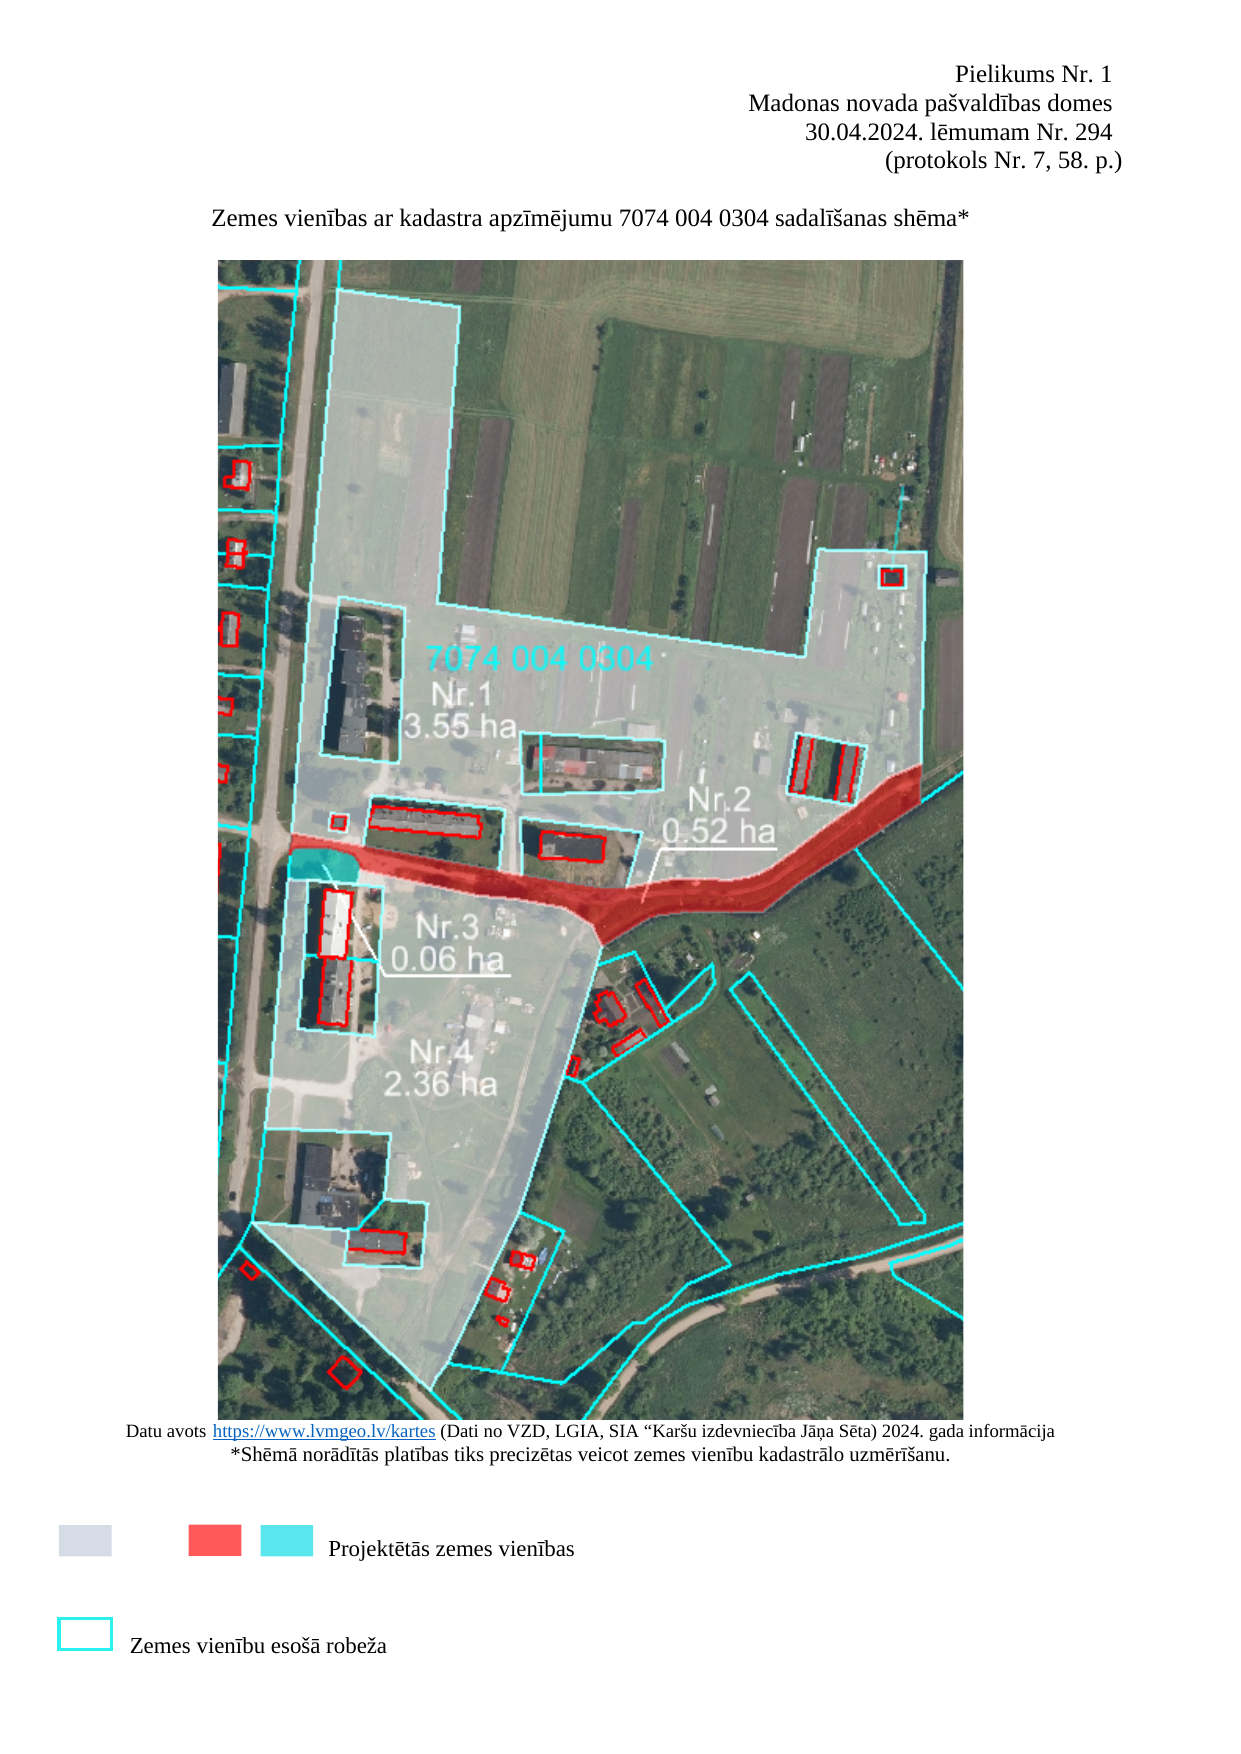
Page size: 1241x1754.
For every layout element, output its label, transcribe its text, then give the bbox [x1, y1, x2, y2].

text (protokols Nr. 7, 58. p.) [59, 145, 1122, 174]
picture [217, 260, 964, 1420]
text Pielikums Nr. 1 [59, 59, 1112, 88]
text Madonas novada pašvaldības domes [0, 88, 1112, 117]
text Zemes vienību esošā robeža [59, 1619, 1122, 1658]
text Datu avots https://www.lvmgeo.lv/kartes (Dati no VZD, LGIA, SIA “Karšu izdevniecība Jāņa Sēta) 2024. gada informācija [59, 1420, 1122, 1441]
text *Shēmā norādītās platības tiks precizētas veicot zemes vienību kadastrālo uzmērīšanu. [59, 1441, 1122, 1466]
text Zemes vienības ar kadastra apzīmējumu 7074 004 0304 sadalīšanas shēma* [59, 203, 1122, 232]
text Projektētās zemes vienības [59, 1525, 1122, 1561]
text 30.04.2024. lēmumam Nr. 294 [0, 117, 1112, 145]
